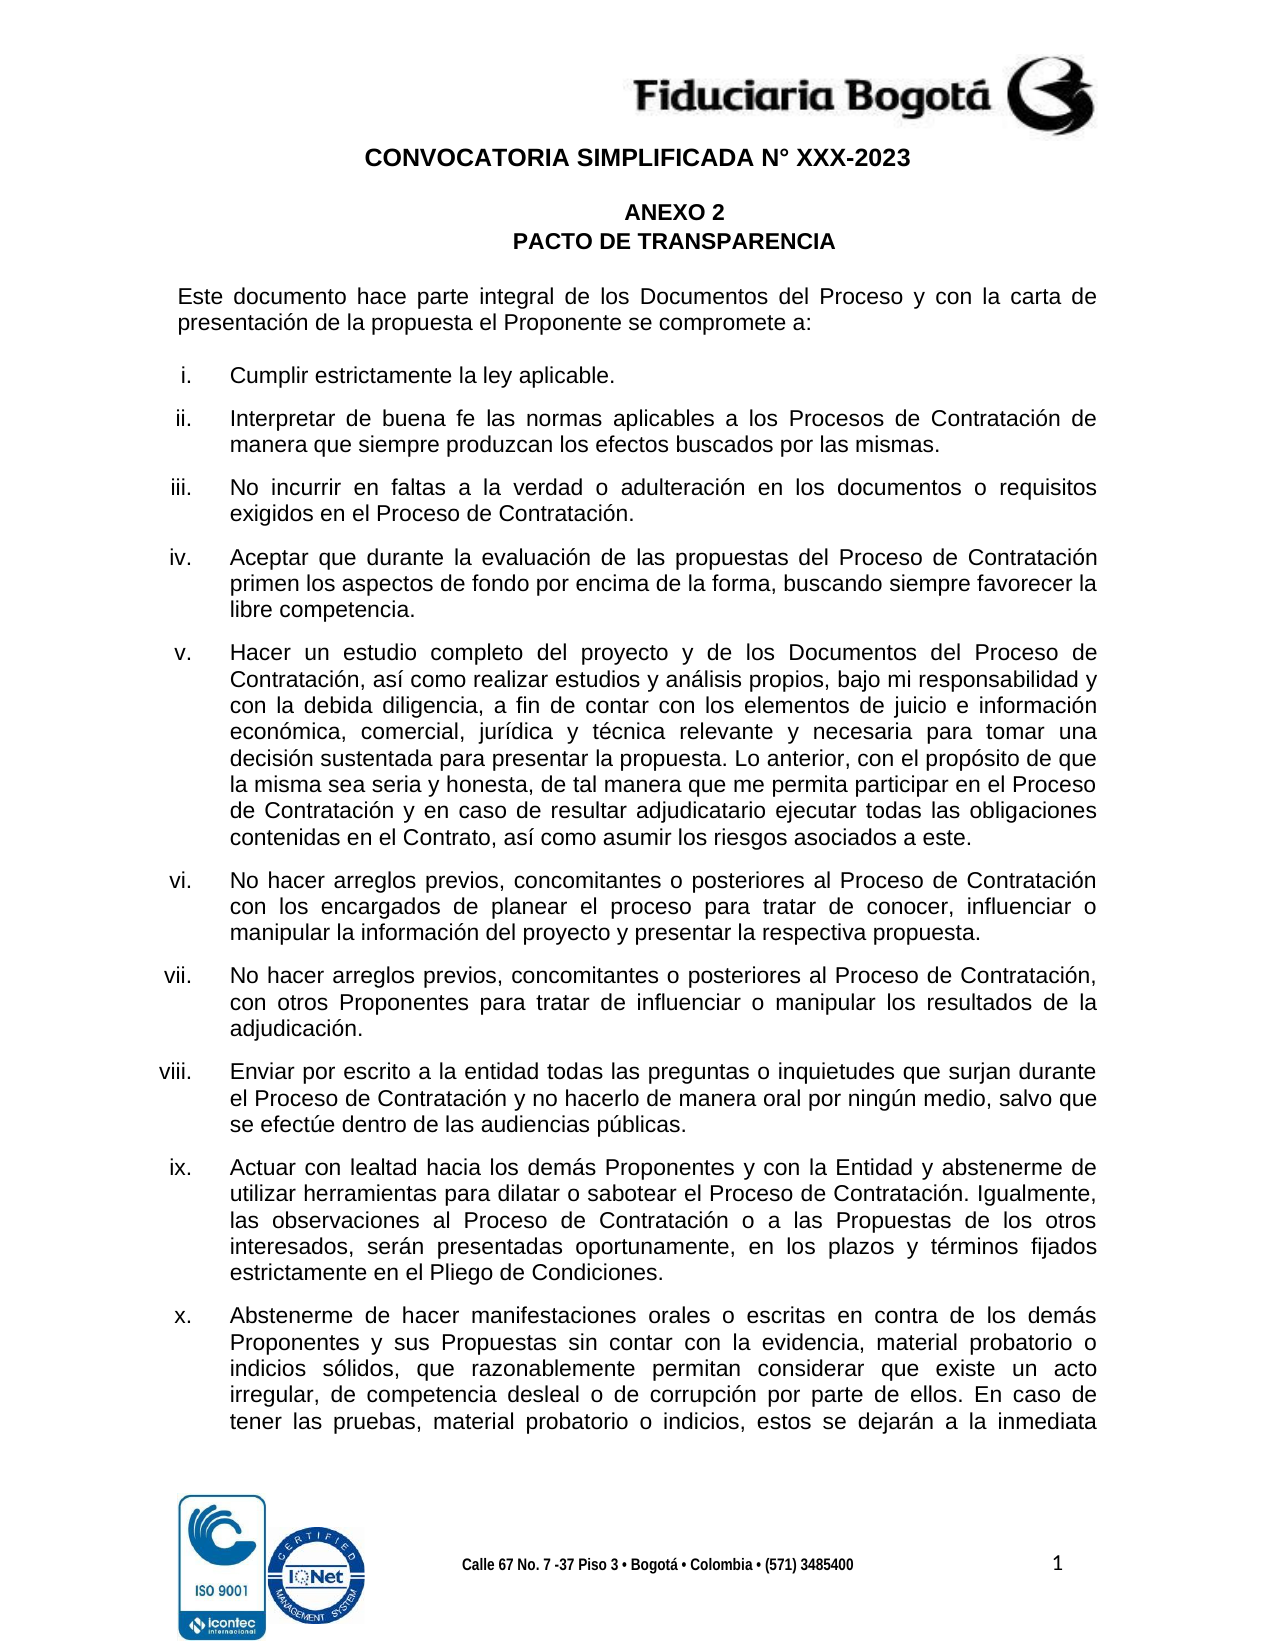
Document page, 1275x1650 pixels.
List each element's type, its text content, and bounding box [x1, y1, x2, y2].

text ANEXO 2 [177, 199, 1098, 226]
list No hacer arreglos previos, concomitantes o posteriores al Proceso de Contratación, con otros Proponentes para tratar de influenciar o manipular los resultados de la adjudicación. [192, 962, 1098, 1041]
list Enviar por escrito a la entidad todas las preguntas o inquietudes que surjan durante el Proceso de Contratación y no hacerlo de manera oral por ningún medio, salvo que se efectúe dentro de las audiencias públicas. [192, 1058, 1098, 1137]
list Interpretar de buena fe las normas aplicables a los Procesos de Contratación de manera que siempre produzcan los efectos buscados por las mismas. [192, 405, 1098, 457]
text PACTO DE TRANSPARENCIA [177, 228, 1098, 254]
list Cumplir estrictamente la ley aplicable. [192, 362, 1098, 388]
picture [622, 54, 1098, 141]
list Hacer un estudio completo del proyecto y de los Documentos del Proceso de Contratación, así como realizar estudios y análisis propios, bajo mi responsabilidad y con la debida diligencia, a fin de contar con los elementos de juicio e información económica, comercial, jurídica y técnica relevante y necesaria para tomar una decisión sustentada para presentar la propuesta. Lo anterior, con el propósito de que la misma sea seria y honesta, de tal manera que me permita participar en el Proceso de Contratación y en caso de resultar adjudicatario ejecutar todas las obligaciones contenidas en el Contrato, así como asumir los riesgos asociados a este. [192, 639, 1098, 850]
list No hacer arreglos previos, concomitantes o posteriores al Proceso de Contratación con los encargados de planear el proceso para tratar de conocer, influenciar o manipular la información del proyecto y presentar la respectiva propuesta. [192, 867, 1098, 946]
list Actuar con lealtad hacia los demás Proponentes y con la Entidad y abstenerme de utilizar herramientas para dilatar o sabotear el Proceso de Contratación. Igualmente, las observaciones al Proceso de Contratación o a las Propuestas de los otros interesados, serán presentadas oportunamente, en los plazos y términos fijados estrictamente en el Pliego de Condiciones. [192, 1154, 1098, 1286]
list Aceptar que durante la evaluación de las propuestas del Proceso de Contratación primen los aspectos de fondo por encima de la forma, buscando siempre favorecer la libre competencia. [192, 543, 1098, 622]
picture [177, 1493, 365, 1641]
text Este documento hace parte integral de los Documentos del Proceso y con la carta de presentación de la propuesta el Proponente se compromete a: [177, 283, 1098, 335]
list No incurrir en faltas a la verdad o adulteración en los documentos o requisitos exigidos en el Proceso de Contratación. [192, 474, 1098, 527]
